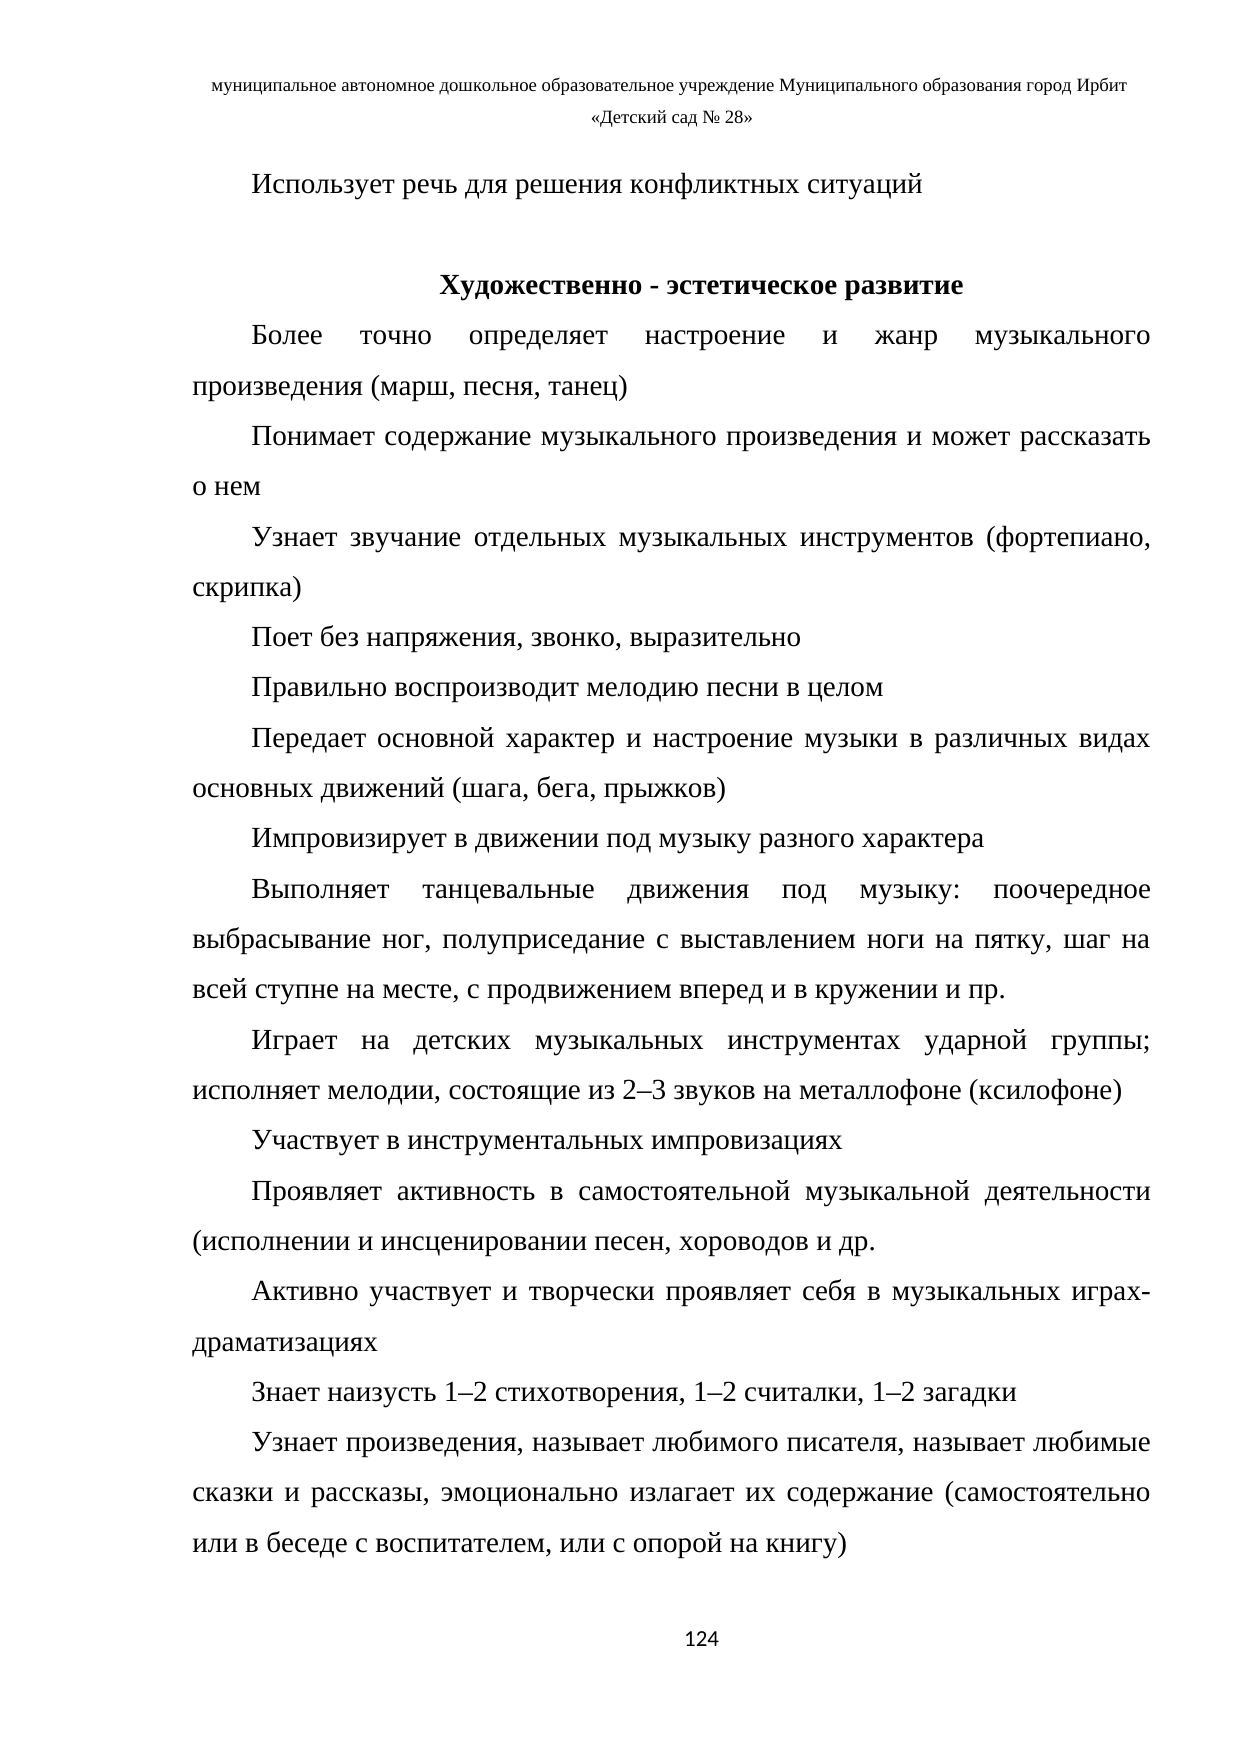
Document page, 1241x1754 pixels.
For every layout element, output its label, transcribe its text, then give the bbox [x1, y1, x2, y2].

text Художественно - эстетическое развитие [192, 267, 1152, 301]
text Активно участвует и творчески проявляет себя в музыкальных играх- драматизациях [192, 1273, 1152, 1357]
text Использует речь для решения конфликтных ситуаций [192, 166, 1152, 200]
text Участвует в инструментальных импровизациях [192, 1122, 1152, 1156]
text Более точно определяет настроение и жанр музыкального произведения (марш, песня, танец) [192, 317, 1152, 401]
text Понимает содержание музыкального произведения и может рассказать о нем [192, 418, 1152, 502]
text Передает основной характер и настроение музыки в различных видах основных движений (шага, бега, прыжков) [192, 720, 1152, 804]
text Знает наизусть 1–2 стихотворения, 1–2 считалки, 1–2 загадки [192, 1374, 1152, 1407]
text Узнает произведения, называет любимого писателя, называет любимые сказки и рассказы, эмоционально излагает их содержание (самостоятельно или в беседе с воспитателем, или с опорой на книгу) [192, 1424, 1152, 1558]
text Играет на детских музыкальных инструментах ударной группы; исполняет мелодии, состоящие из 2–3 звуков на металлофоне (ксилофоне) [192, 1022, 1152, 1106]
text Проявляет активность в самостоятельной музыкальной деятельности (исполнении и инсценировании песен, хороводов и др. [192, 1173, 1152, 1257]
text Узнает звучание отдельных музыкальных инструментов (фортепиано, скрипка) [192, 519, 1152, 602]
text Выполняет танцевальные движения под музыку: поочередное выбрасывание ног, полуприседание с выставлением ноги на пятку, шаг на всей ступне на месте, с продвижением вперед и в кружении и пр. [192, 871, 1152, 1005]
text Импровизирует в движении под музыку разного характера [192, 821, 1152, 854]
text Поет без напряжения, звонко, выразительно [192, 619, 1152, 653]
text Правильно воспроизводит мелодию песни в целом [192, 669, 1152, 703]
